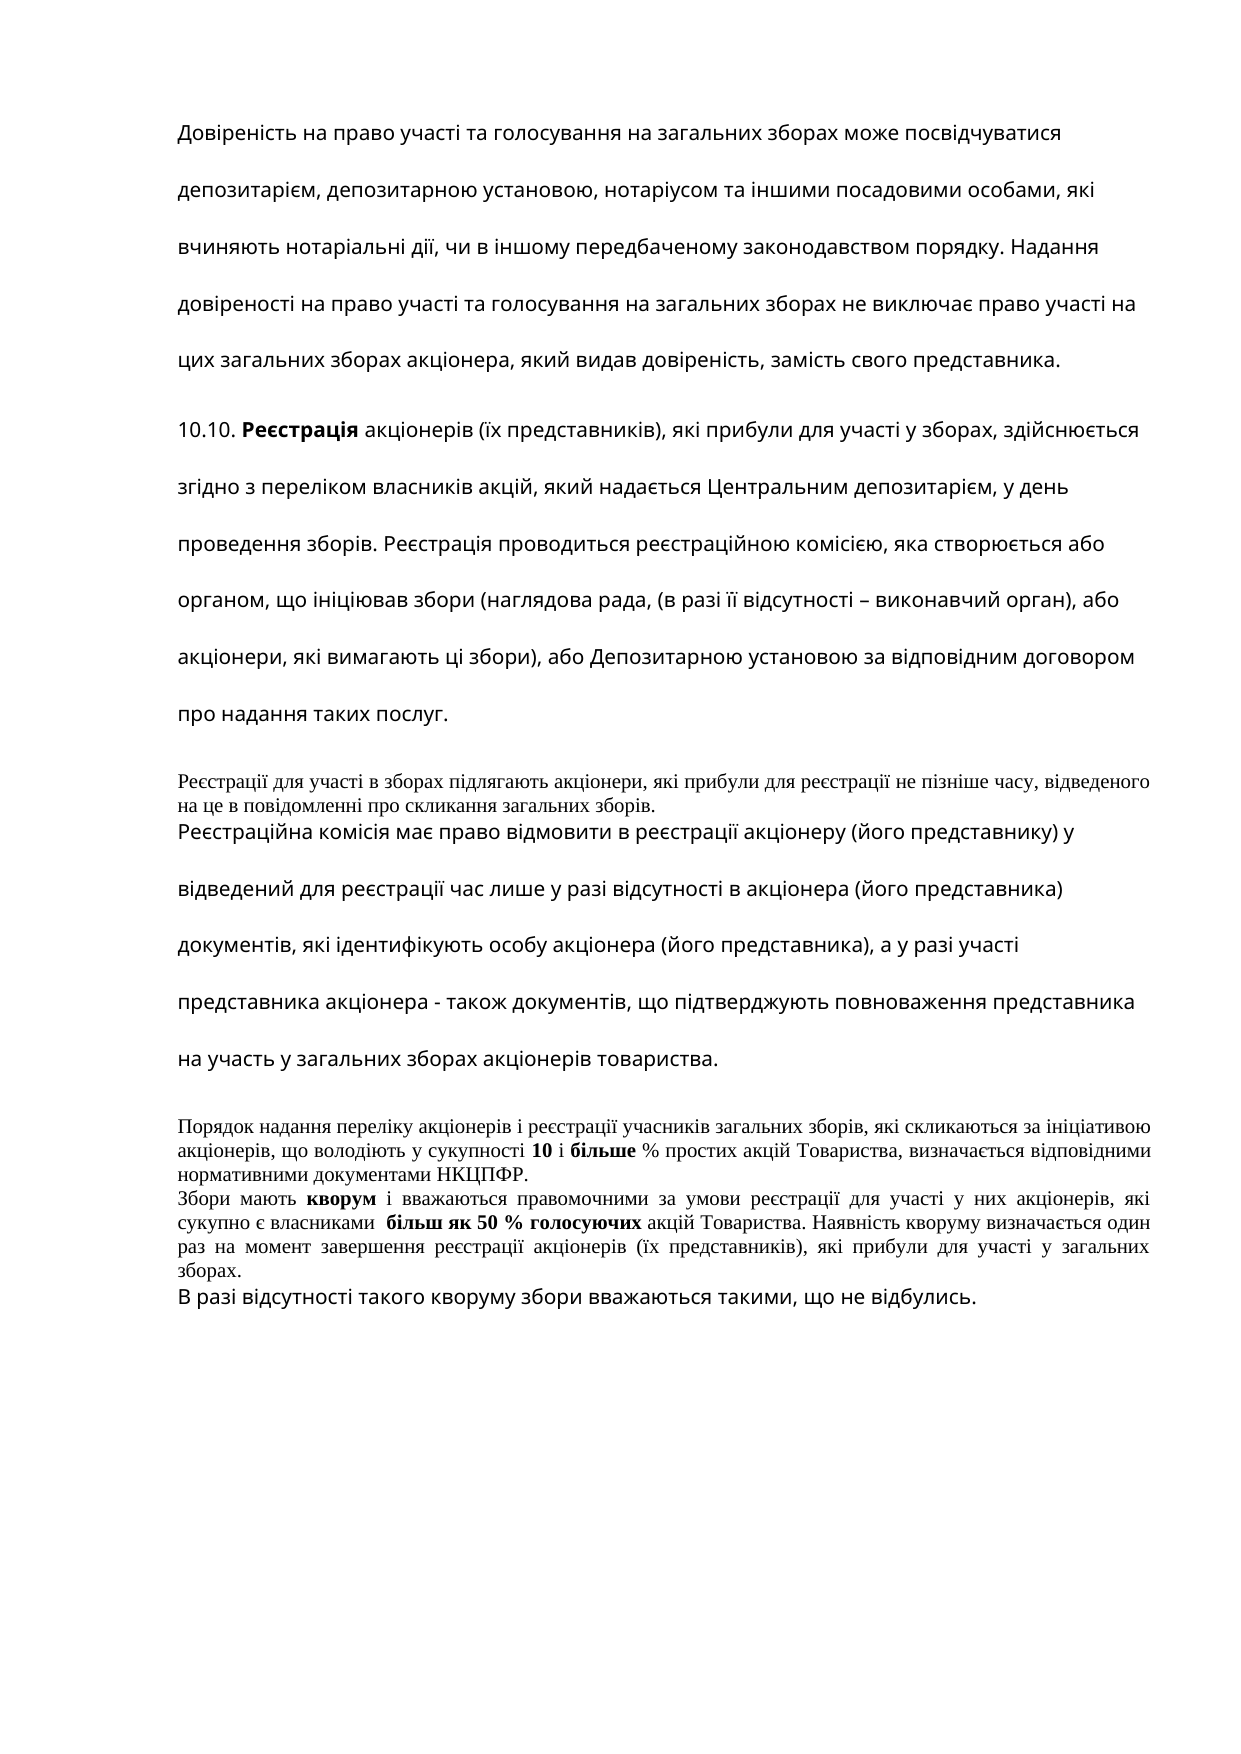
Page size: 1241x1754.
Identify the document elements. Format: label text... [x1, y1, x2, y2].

text Реєстрації для участі в зборах підлягають акціонери, які прибули для реєстрації не пізніше часу, відведеного на це в повідомленні про скликання загальних зборів. [177, 769, 1152, 817]
text Збори мають кворум і вважаються правомочними за умови реєстрації для участі у них акціонерів, які сукупно є власниками більш як 50 % голосуючих акцій Товариства. Наявність кворуму визначається один раз на момент завершення реєстрації акціонерів (їх представників), які прибули для участі у загальних зборах. [177, 1186, 1152, 1282]
text 10.10. Реєстрація акціонерів (їх представників), які прибули для участі у зборах, здійснюється згідно з переліком власників акцій, який надається Центральним депозитарієм, у день проведення зборів. Реєстрація проводиться реєстраційною комісією, яка створюється або органом, що ініціював збори (наглядова рада, (в разі її відсутності – виконавчий орган), або акціонери, які вимагають ці збори), або Депозитарною установою за відповідним договором про надання таких послуг. [177, 415, 1152, 728]
text В разі відсутності такого кворуму збори вважаються такими, що не відбулись. [177, 1282, 1152, 1311]
text Порядок надання переліку акціонерів і реєстрації учасників загальних зборів, які скликаються за ініціативою акціонерів, що володіють у сукупності 10 і більше % простих акцій Товариства, визначається відповідними нормативними документами НКЦПФР. [177, 1114, 1152, 1186]
text Реєстраційна комісія має право відмовити в реєстрації акціонеру (його представнику) у відведений для реєстрації час лише у разі відсутності в акціонера (його представника) документів, які ідентифікують особу акціонера (його представника), а у разі участі представника акціонера - також документів, що підтверджують повноваження представника на участь у загальних зборах акціонерів товариства. [177, 817, 1152, 1073]
text Довіреність на право участі та голосування на загальних зборах може посвідчуватися депозитарієм, депозитарною установою, нотаріусом та іншими посадовими особами, які вчиняють нотаріальні дії, чи в іншому передбаченому законодавством порядку. Надання довіреності на право участі та голосування на загальних зборах не виключає право участі на цих загальних зборах акціонера, який видав довіреність, замість свого представника. [177, 118, 1152, 374]
